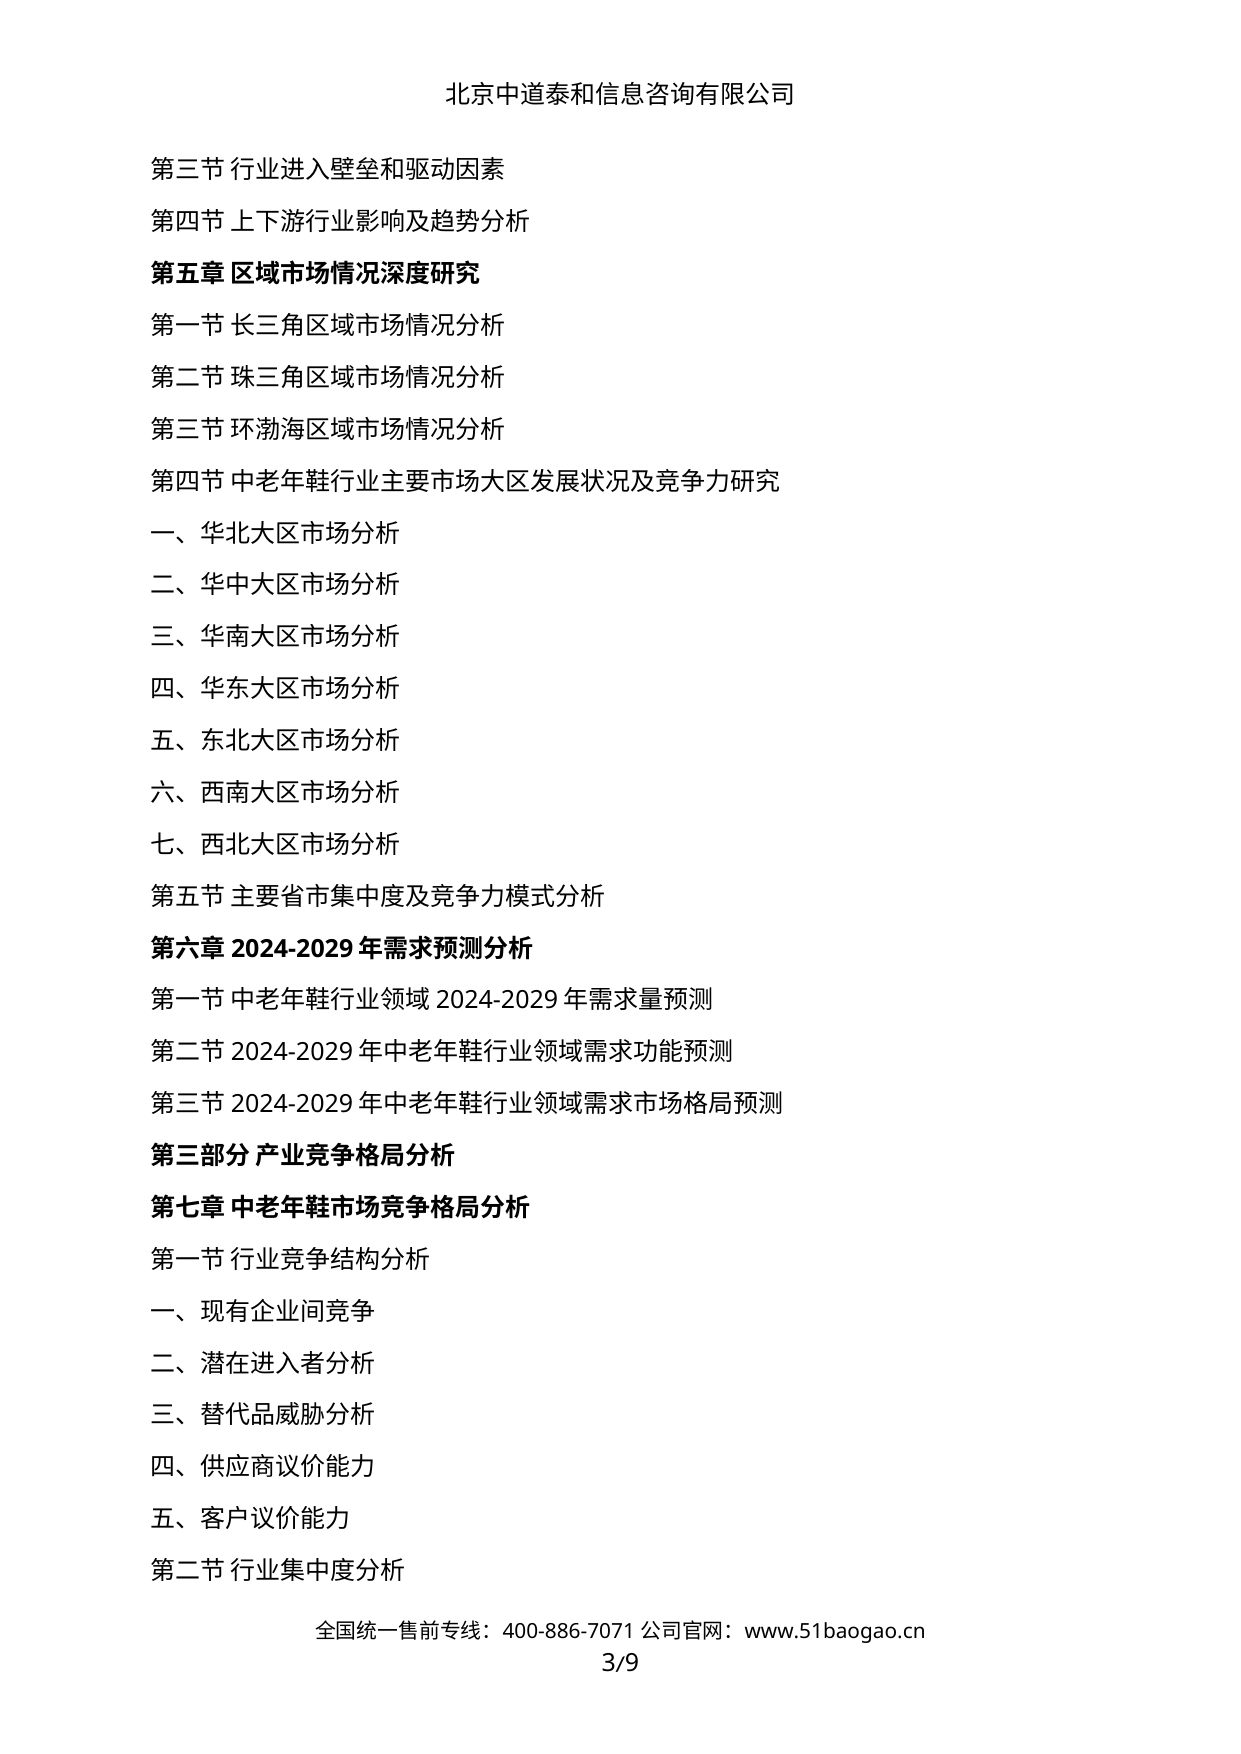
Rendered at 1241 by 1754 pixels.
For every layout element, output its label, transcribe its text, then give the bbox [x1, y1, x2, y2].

text 第四节 中老年鞋行业主要市场大区发展状况及竞争力研究 [150, 461, 1090, 497]
text 三、替代品威胁分析 [150, 1395, 1090, 1431]
text 一、华北大区市场分析 [150, 513, 1090, 549]
text 第一节 行业竞争结构分析 [150, 1239, 1090, 1276]
text 二、华中大区市场分析 [150, 565, 1090, 601]
text 第二节 2024-2029年中老年鞋行业领域需求功能预测 [150, 1032, 1090, 1068]
text 一、现有企业间竞争 [150, 1291, 1090, 1327]
text 三、华南大区市场分析 [150, 617, 1090, 653]
text 第二节 行业集中度分析 [150, 1551, 1090, 1587]
text 第三部分 产业竞争格局分析 [150, 1136, 1090, 1172]
text 二、潜在进入者分析 [150, 1343, 1090, 1379]
text 第二节 珠三角区域市场情况分析 [150, 357, 1090, 394]
text 四、华东大区市场分析 [150, 669, 1090, 705]
text 第三节 环渤海区域市场情况分析 [150, 409, 1090, 446]
text 第三节 行业进入壁垒和驱动因素 [150, 150, 1090, 186]
text 第四节 上下游行业影响及趋势分析 [150, 202, 1090, 238]
text 第七章 中老年鞋市场竞争格局分析 [150, 1187, 1090, 1224]
text 第六章 2024-2029年需求预测分析 [150, 928, 1090, 964]
text 七、西北大区市场分析 [150, 824, 1090, 861]
text 六、西南大区市场分析 [150, 772, 1090, 809]
text 第三节 2024-2029年中老年鞋行业领域需求市场格局预测 [150, 1084, 1090, 1120]
text 第一节 长三角区域市场情况分析 [150, 306, 1090, 342]
text 五、东北大区市场分析 [150, 721, 1090, 757]
text 第五节 主要省市集中度及竞争力模式分析 [150, 876, 1090, 912]
text 第五章 区域市场情况深度研究 [150, 254, 1090, 290]
text 四、供应商议价能力 [150, 1447, 1090, 1483]
text 第一节 中老年鞋行业领域2024-2029年需求量预测 [150, 980, 1090, 1016]
text 五、客户议价能力 [150, 1499, 1090, 1535]
